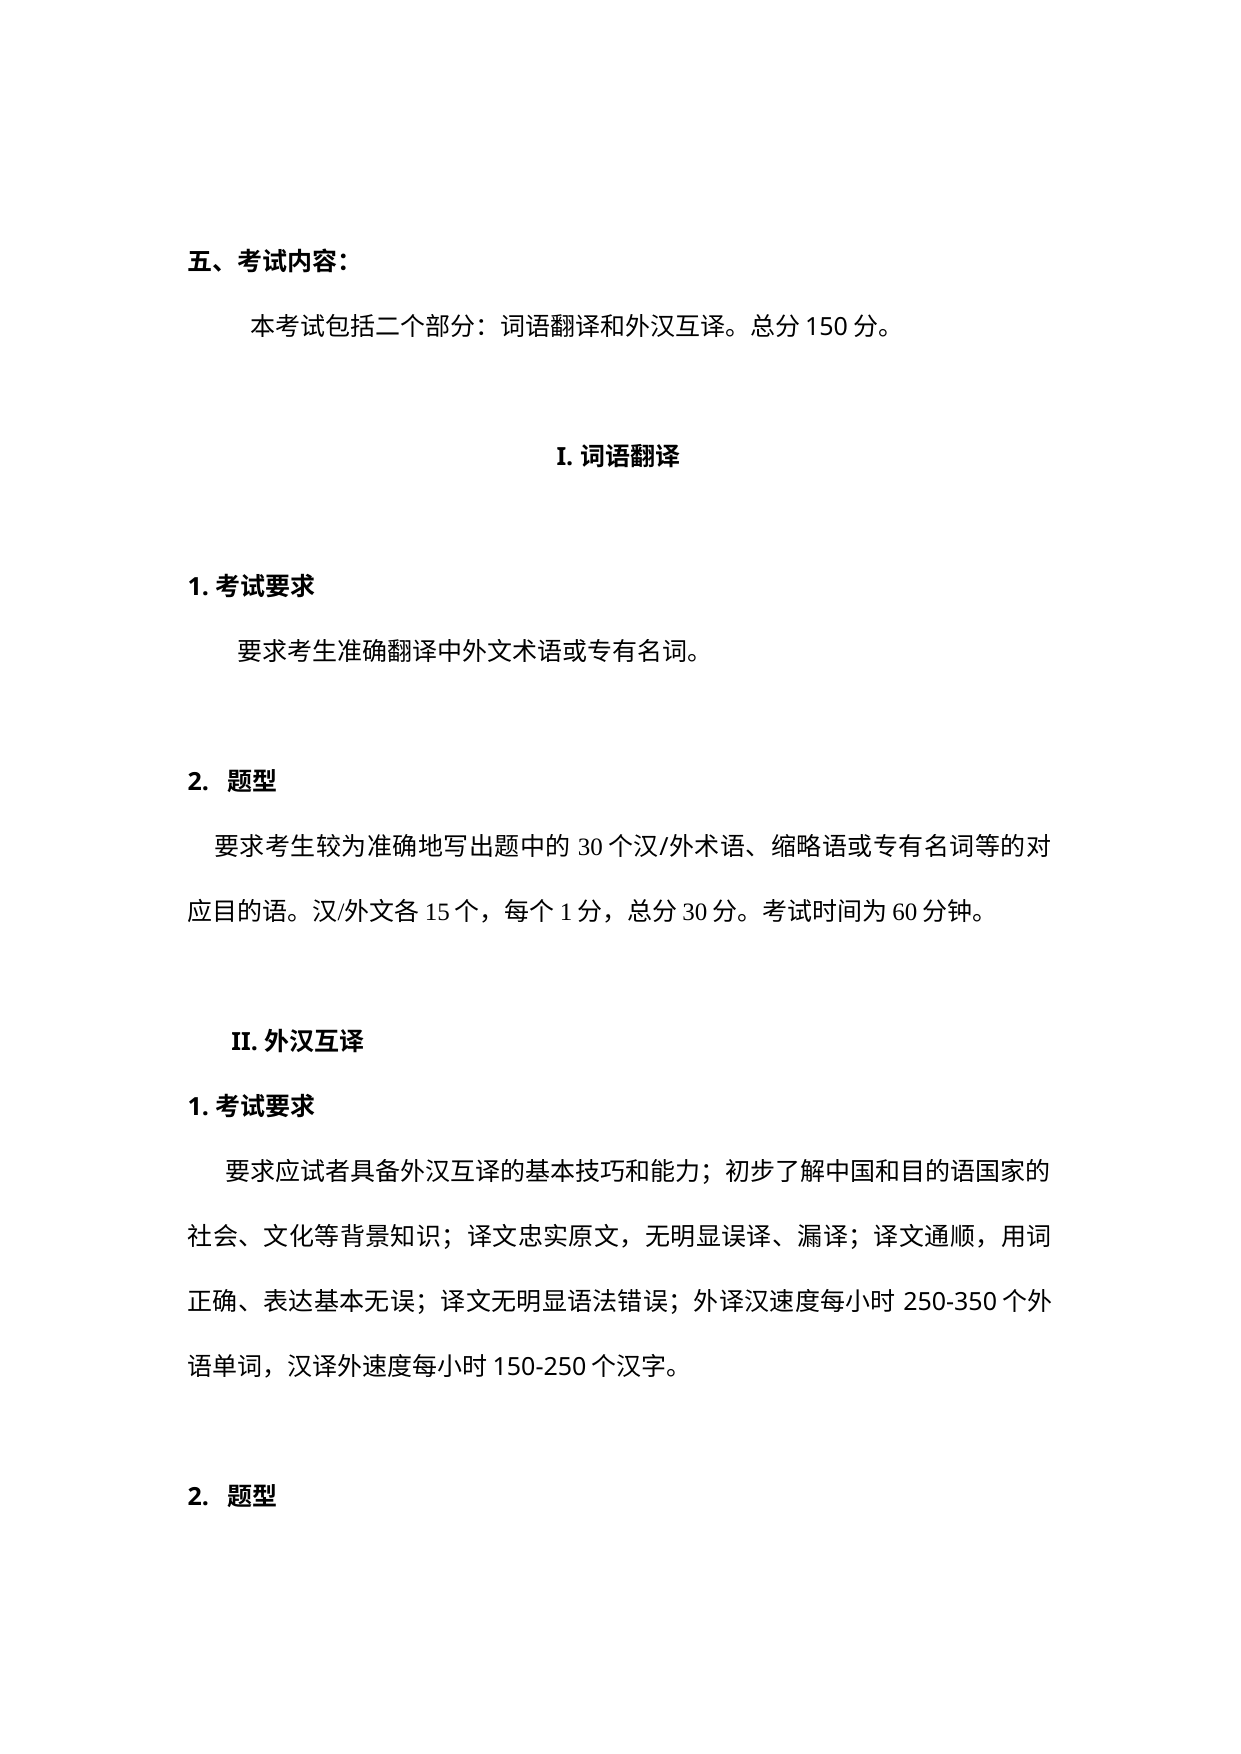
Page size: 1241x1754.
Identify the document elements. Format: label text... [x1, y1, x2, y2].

text 五、考试内容： [187, 227, 1053, 292]
text 要求考生较为准确地写出题中的30个汉/外术语、缩略语或专有名词等的对应目的语。汉/外文各15个，每个1分，总分30分。考试时间为60分钟。 [187, 812, 1053, 942]
text 要求考生准确翻译中外文术语或专有名词。 [187, 617, 1053, 682]
text I. 词语翻译 [556, 422, 1053, 487]
text 本考试包括二个部分：词语翻译和外汉互译。总分150分。 [187, 292, 1053, 357]
text 1. 考试要求 [187, 1072, 1053, 1137]
text 2. 题型 [187, 1462, 1053, 1527]
text 要求应试者具备外汉互译的基本技巧和能力；初步了解中国和目的语国家的社会、文化等背景知识；译文忠实原文，无明显误译、漏译；译文通顺，用词正确、表达基本无误；译文无明显语法错误；外译汉速度每小时250-350个外语单词，汉译外速度每小时150-250个汉字。 [187, 1137, 1053, 1397]
text 1. 考试要求 [187, 552, 1053, 617]
text 2. 题型 [187, 747, 1053, 812]
text II. 外汉互译 [231, 1007, 1053, 1072]
